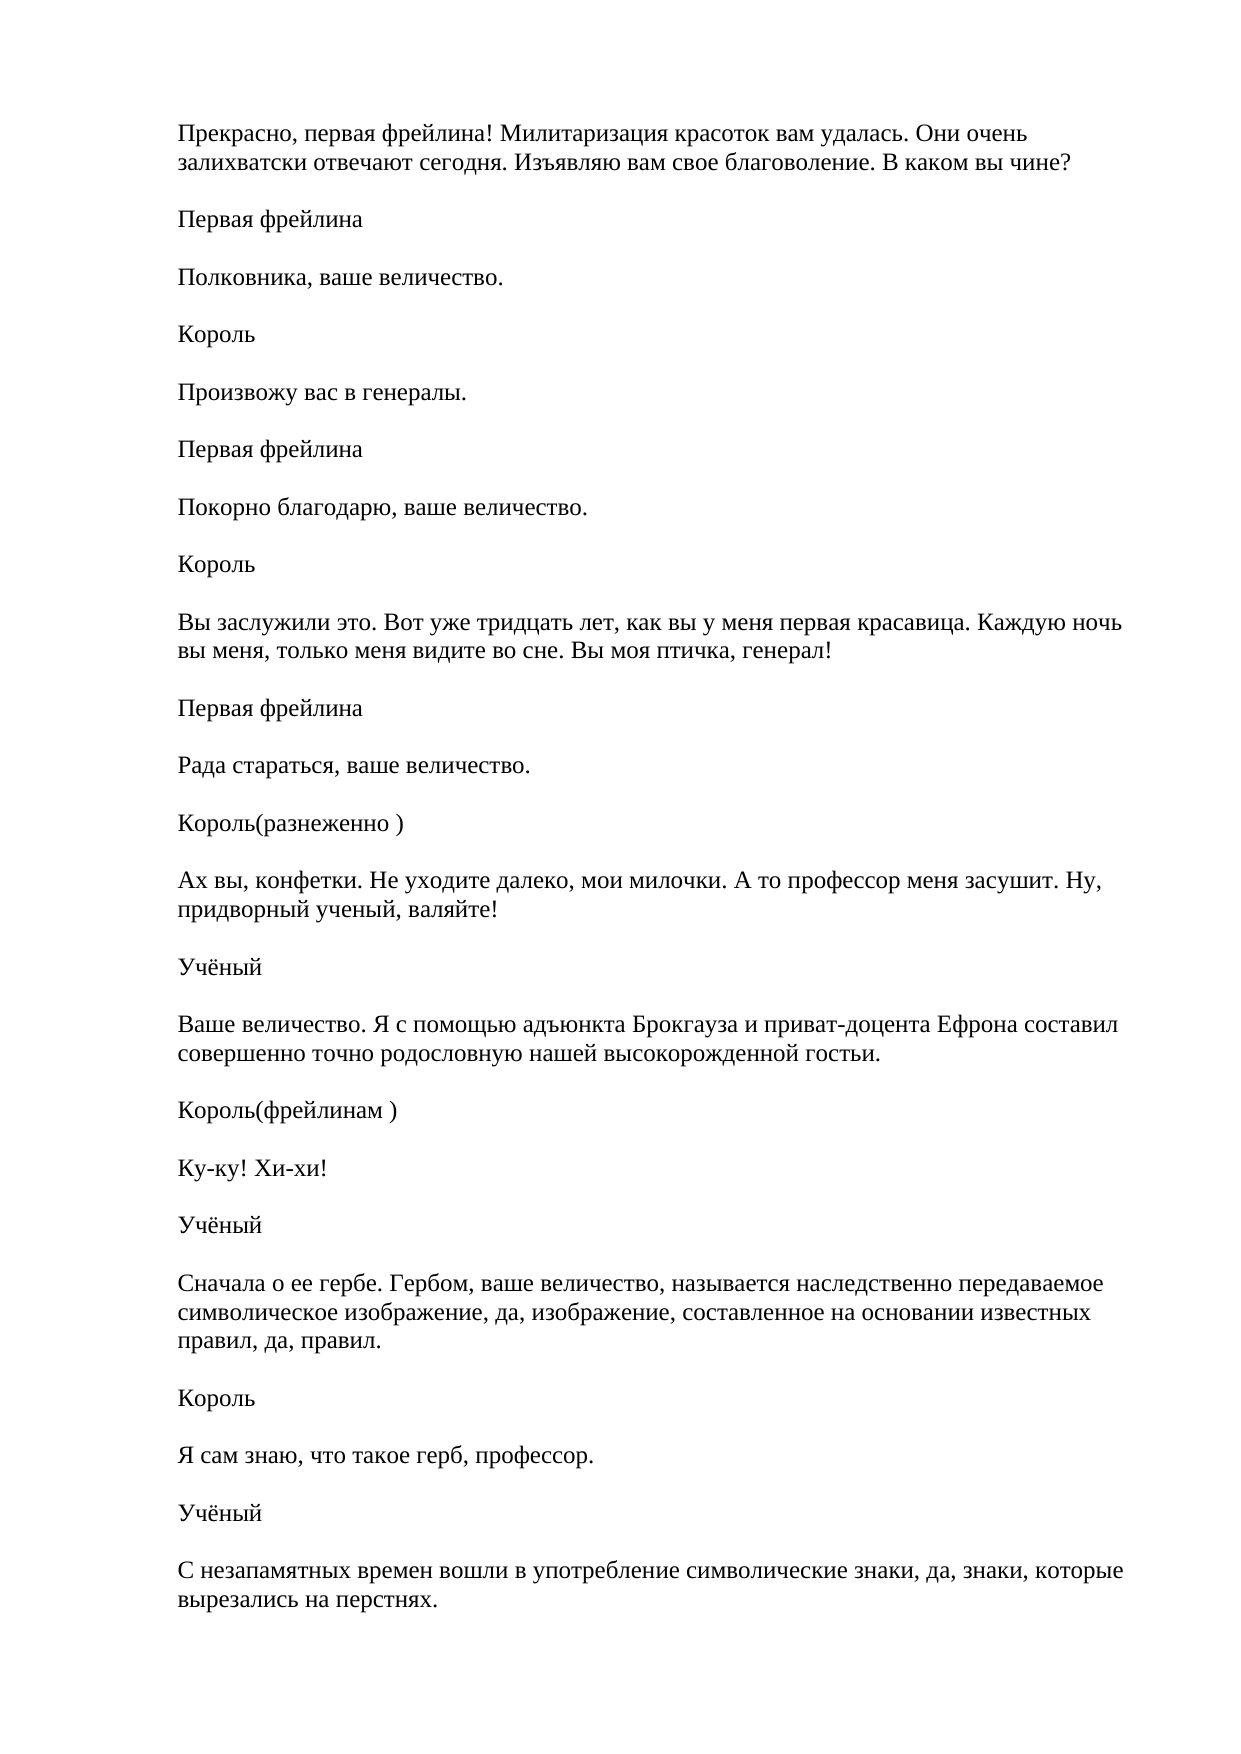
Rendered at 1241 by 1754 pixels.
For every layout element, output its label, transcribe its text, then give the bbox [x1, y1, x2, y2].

text Учёный [177, 1211, 1152, 1239]
text Первая фрейлина [177, 693, 1152, 722]
text Король [177, 549, 1152, 578]
text Король [177, 319, 1152, 348]
text Первая фрейлина [177, 434, 1152, 463]
text Полковника, ваше величество. [177, 262, 1152, 291]
text Ваше величество. Я с помощью адъюнкта Брокгауза и приват-доцента Ефрона составил совершенно точно родословную нашей высокорожденной гостьи. [177, 1009, 1152, 1067]
text Рада стараться, ваше величество. [177, 751, 1152, 779]
text Прекрасно, первая фрейлина! Милитаризация красоток вам удалась. Они очень залихватски отвечают сегодня. Изъявляю вам свое благоволение. В каком вы чине? [177, 118, 1152, 176]
text С незапамятных времен вошли в употребление символические знаки, да, знаки, которые вырезались на перстнях. [177, 1556, 1152, 1613]
text Я сам знаю, что такое герб, профессор. [177, 1441, 1152, 1469]
text Учёный [177, 1498, 1152, 1527]
text Вы заслужили это. Вот уже тридцать лет, как вы у меня первая красавица. Каждую ночь вы меня, только меня видите во сне. Вы моя птичка, генерал! [177, 607, 1152, 664]
text Ку-ку! Хи-хи! [177, 1153, 1152, 1182]
text Первая фрейлина [177, 204, 1152, 233]
text Покорно благодарю, ваше величество. [177, 492, 1152, 521]
text Король [177, 1383, 1152, 1412]
text Произвожу вас в генералы. [177, 377, 1152, 406]
text Учёный [177, 952, 1152, 981]
text Ах вы, конфетки. Не уходите далеко, мои милочки. А то профессор меня засушит. Ну, придворный ученый, валяйте! [177, 866, 1152, 923]
text Король(фрейлинам ) [177, 1096, 1152, 1124]
text Король(разнеженно ) [177, 808, 1152, 837]
text Сначала о ее гербе. Гербом, ваше величество, называется наследственно передаваемое символическое изображение, да, изображение, составленное на основании известных правил, да, правил. [177, 1268, 1152, 1354]
